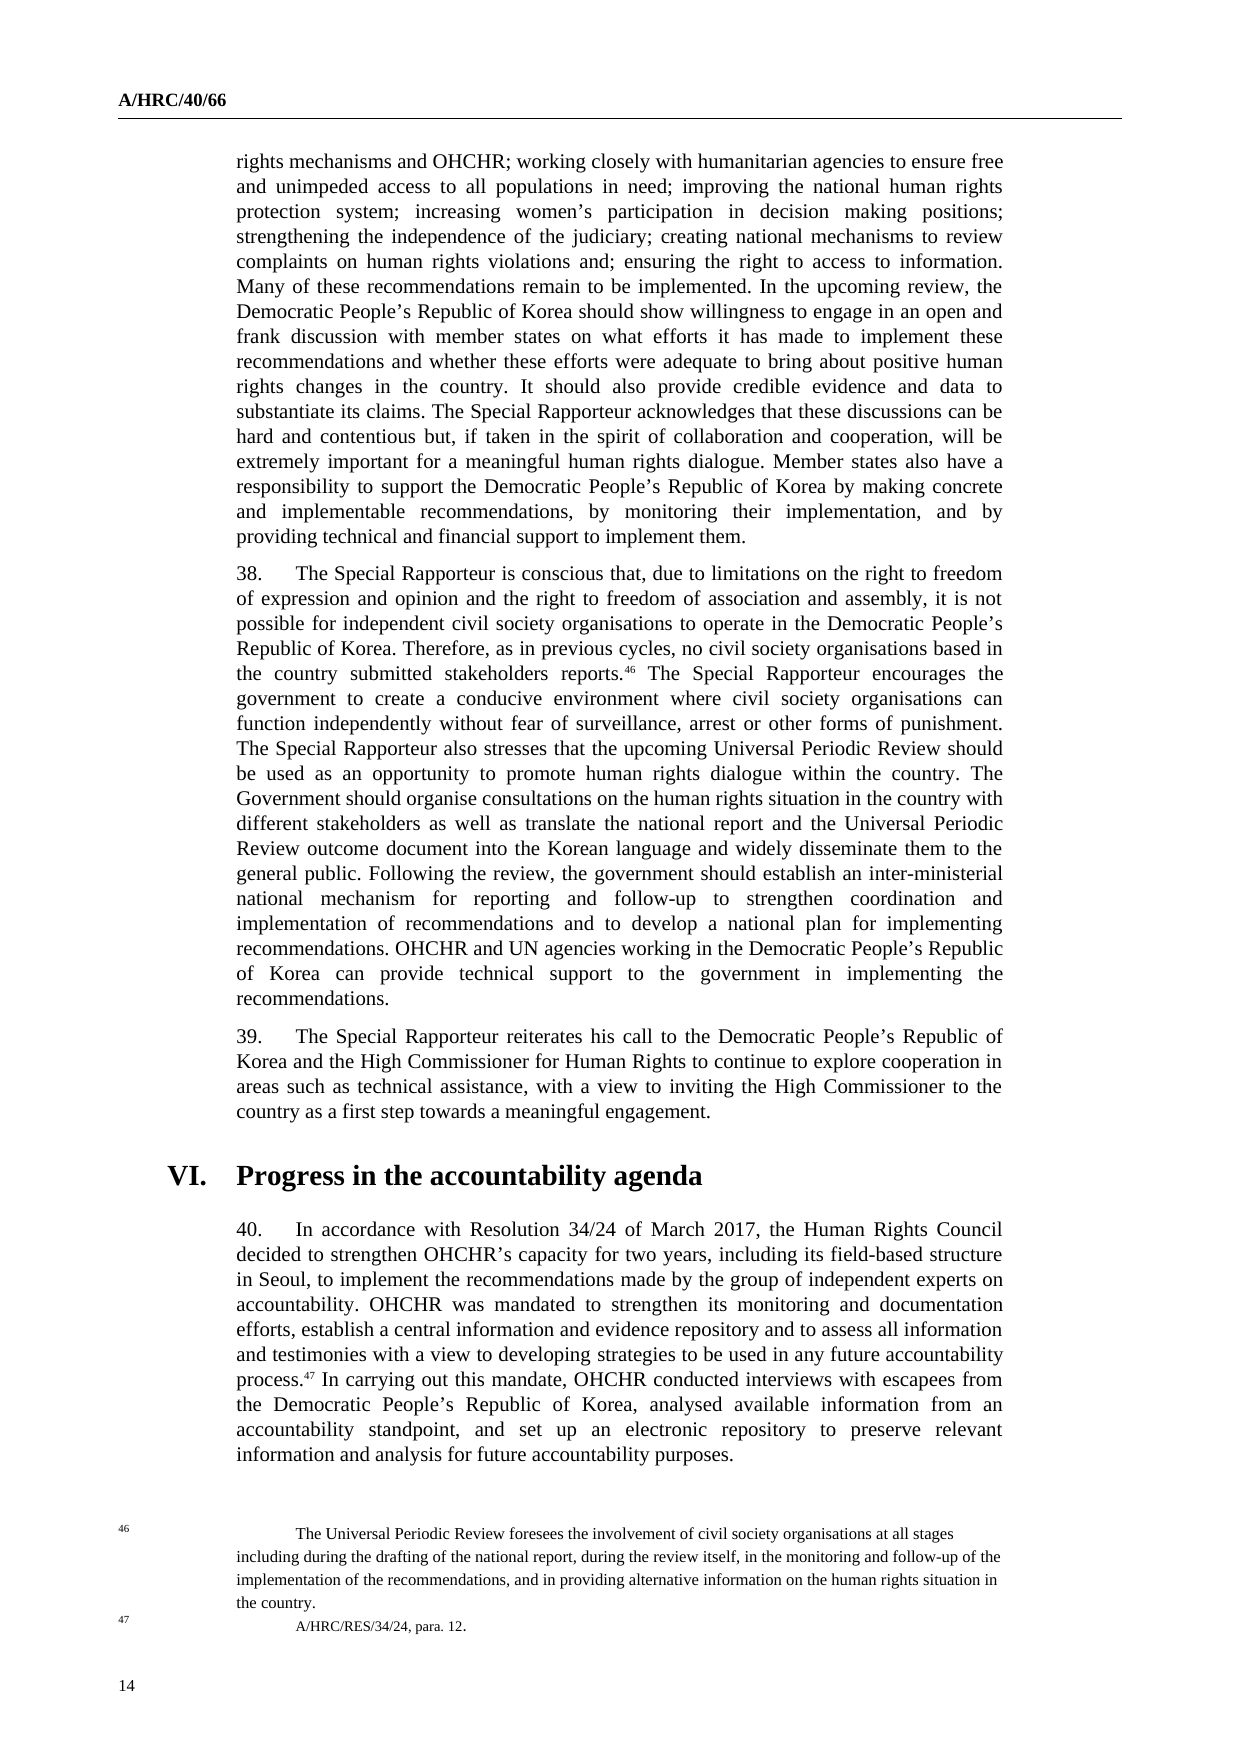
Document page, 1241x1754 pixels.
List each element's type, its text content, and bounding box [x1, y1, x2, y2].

text 40. In accordance with Resolution 34/24 of March 2017, the Human Rights Council decided to strengthen OHCHR’s capacity for two years, including its field-based structure in Seoul, to implement the recommendations made by the group of independent experts on accountability. OHCHR was mandated to strengthen its monitoring and documentation efforts, establish a central information and evidence repository and to assess all information and testimonies with a view to developing strategies to be used in any future accountability process. In carrying out this mandate, OHCHR conducted interviews with escapees from the Democratic People’s Republic of Korea, analysed available information from an accountability standpoint, and set up an electronic repository to preserve relevant information and analysis for future accountability purposes. [236, 1216, 1004, 1466]
text VI. Progress in the accountability agenda [118, 1160, 1004, 1191]
text 38. The Special Rapporteur is conscious that, due to limitations on the right to freedom of expression and opinion and the right to freedom of association and assembly, it is not possible for independent civil society organisations to operate in the Democratic People’s Republic of Korea. Therefore, as in previous cycles, no civil society organisations based in the country submitted stakeholders reports. The Special Rapporteur encourages the government to create a conducive environment where civil society organisations can function independently without fear of surveillance, arrest or other forms of punishment. The Special Rapporteur also stresses that the upcoming Universal Periodic Review should be used as an opportunity to promote human rights dialogue within the country. The Government should organise consultations on the human rights situation in the country with different stakeholders as well as translate the national report and the Universal Periodic Review outcome document into the Korean language and widely disseminate them to the general public. Following the review, the government should establish an inter-ministerial national mechanism for reporting and follow-up to strengthen coordination and implementation of recommendations and to develop a national plan for implementing recommendations. OHCHR and UN agencies working in the Democratic People’s Republic of Korea can provide technical support to the government in implementing the recommendations. [236, 560, 1004, 1010]
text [236, 148, 1004, 548]
text 39. The Special Rapporteur reiterates his call to the Democratic People’s Republic of Korea and the High Commissioner for Human Rights to continue to explore cooperation in areas such as technical assistance, with a view to inviting the High Commissioner to the country as a first step towards a meaningful engagement. [236, 1023, 1004, 1123]
